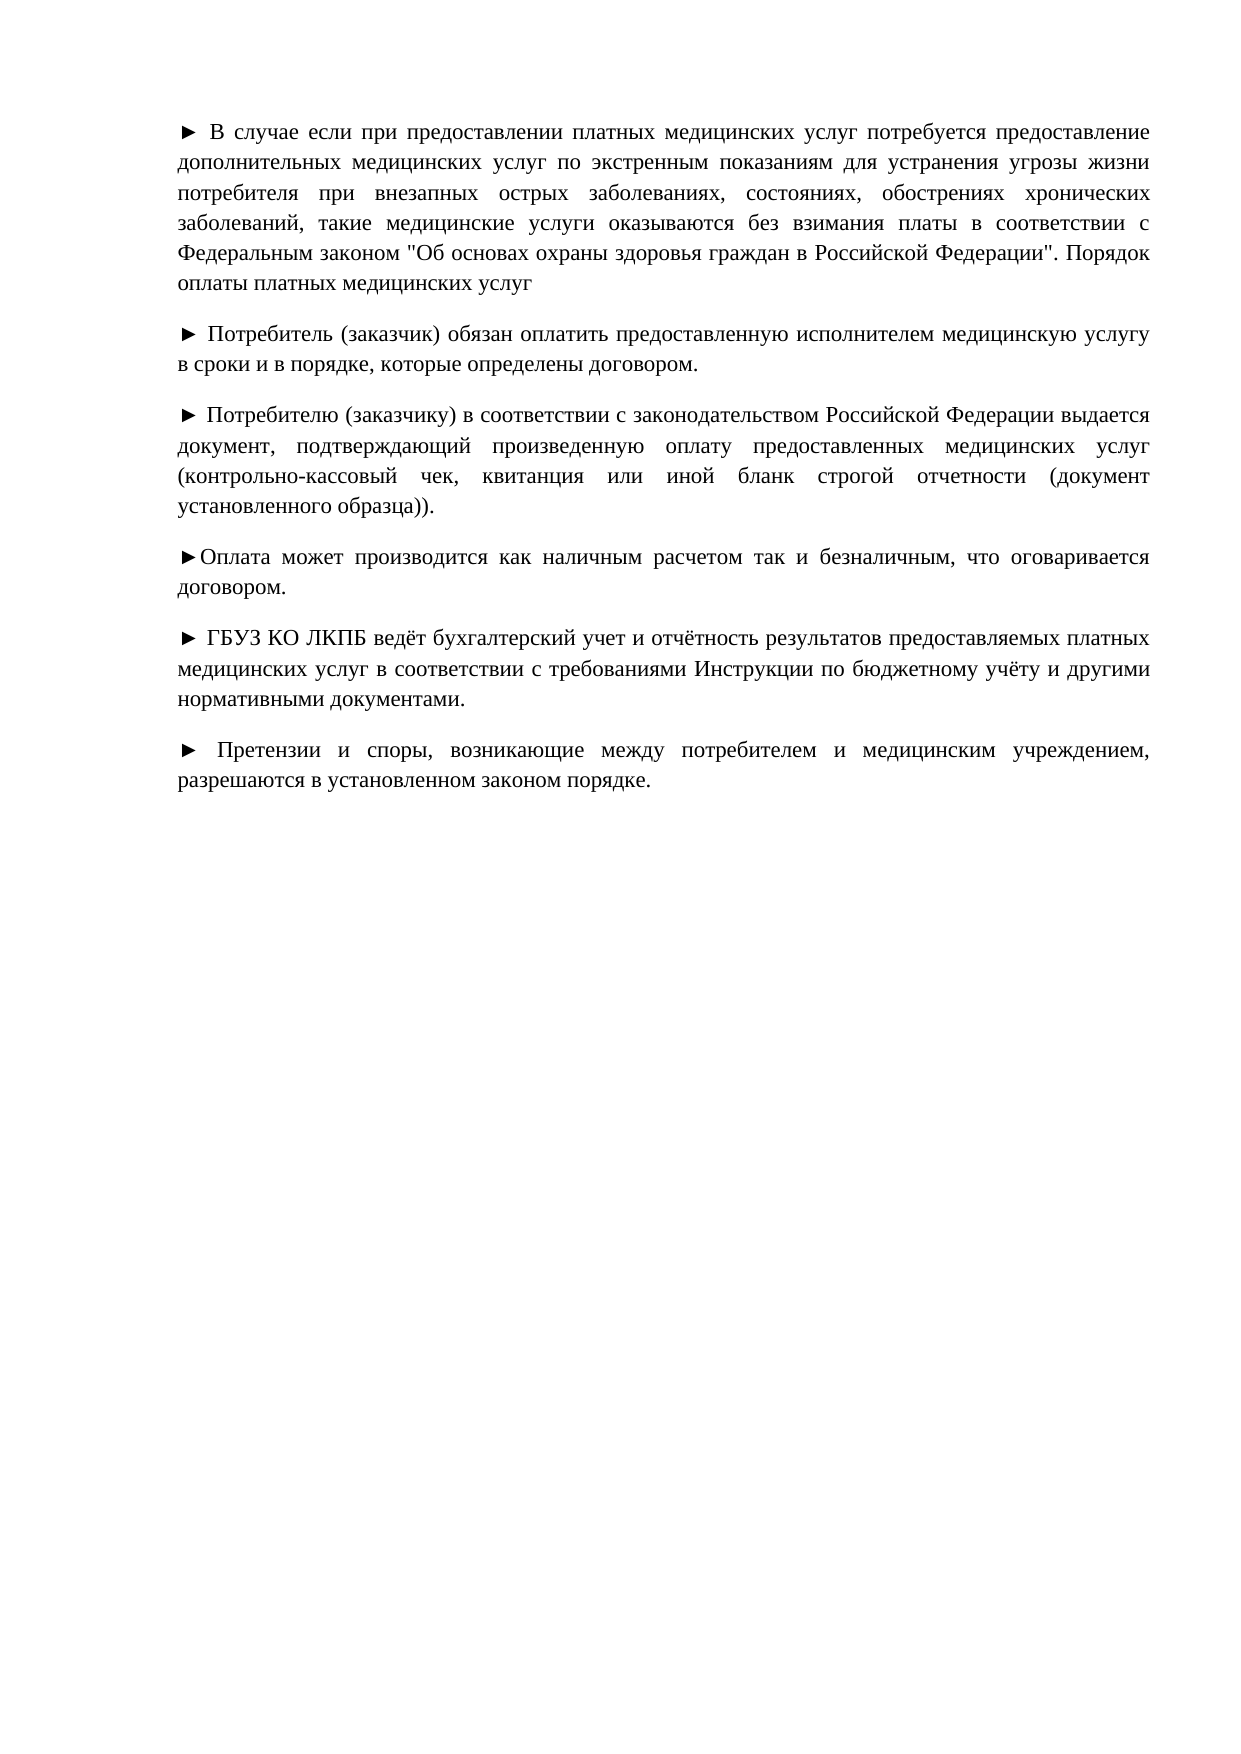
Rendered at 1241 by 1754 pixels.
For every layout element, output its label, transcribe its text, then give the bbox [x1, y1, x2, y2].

text ► Потребителю (заказчику) в соответствии с законодательством Российской Федерации выдается документ, подтверждающий произведенную оплату предоставленных медицинских услуг (контрольно-кассовый чек, квитанция или иной бланк строгой отчетности (документ установленного образца)). [177, 401, 1152, 518]
text ► ГБУЗ КО ЛКПБ ведёт бухгалтерский учет и отчётность результатов предоставляемых платных медицинских услуг в соответствии с требованиями Инструкции по бюджетному учёту и другими нормативными документами. [177, 624, 1152, 711]
text ► Потребитель (заказчик) обязан оплатить предоставленную исполнителем медицинскую услугу в сроки и в порядке, которые определены договором. [177, 320, 1152, 377]
text ► В случае если при предоставлении платных медицинских услуг потребуется предоставление дополнительных медицинских услуг по экстренным показаниям для устранения угрозы жизни потребителя при внезапных острых заболеваниях, состояниях, обострениях хронических заболеваний, такие медицинские услуги оказываются без взимания платы в соответствии с Федеральным законом "Об основах охраны здоровья граждан в Российской Федерации". Порядок оплаты платных медицинских услуг [177, 118, 1152, 296]
text ►Оплата может производится как наличным расчетом так и безналичным, что оговаривается договором. [177, 543, 1152, 600]
text ► Претензии и споры, возникающие между потребителем и медицинским учреждением, разрешаются в установленном законом порядке. [177, 736, 1152, 792]
